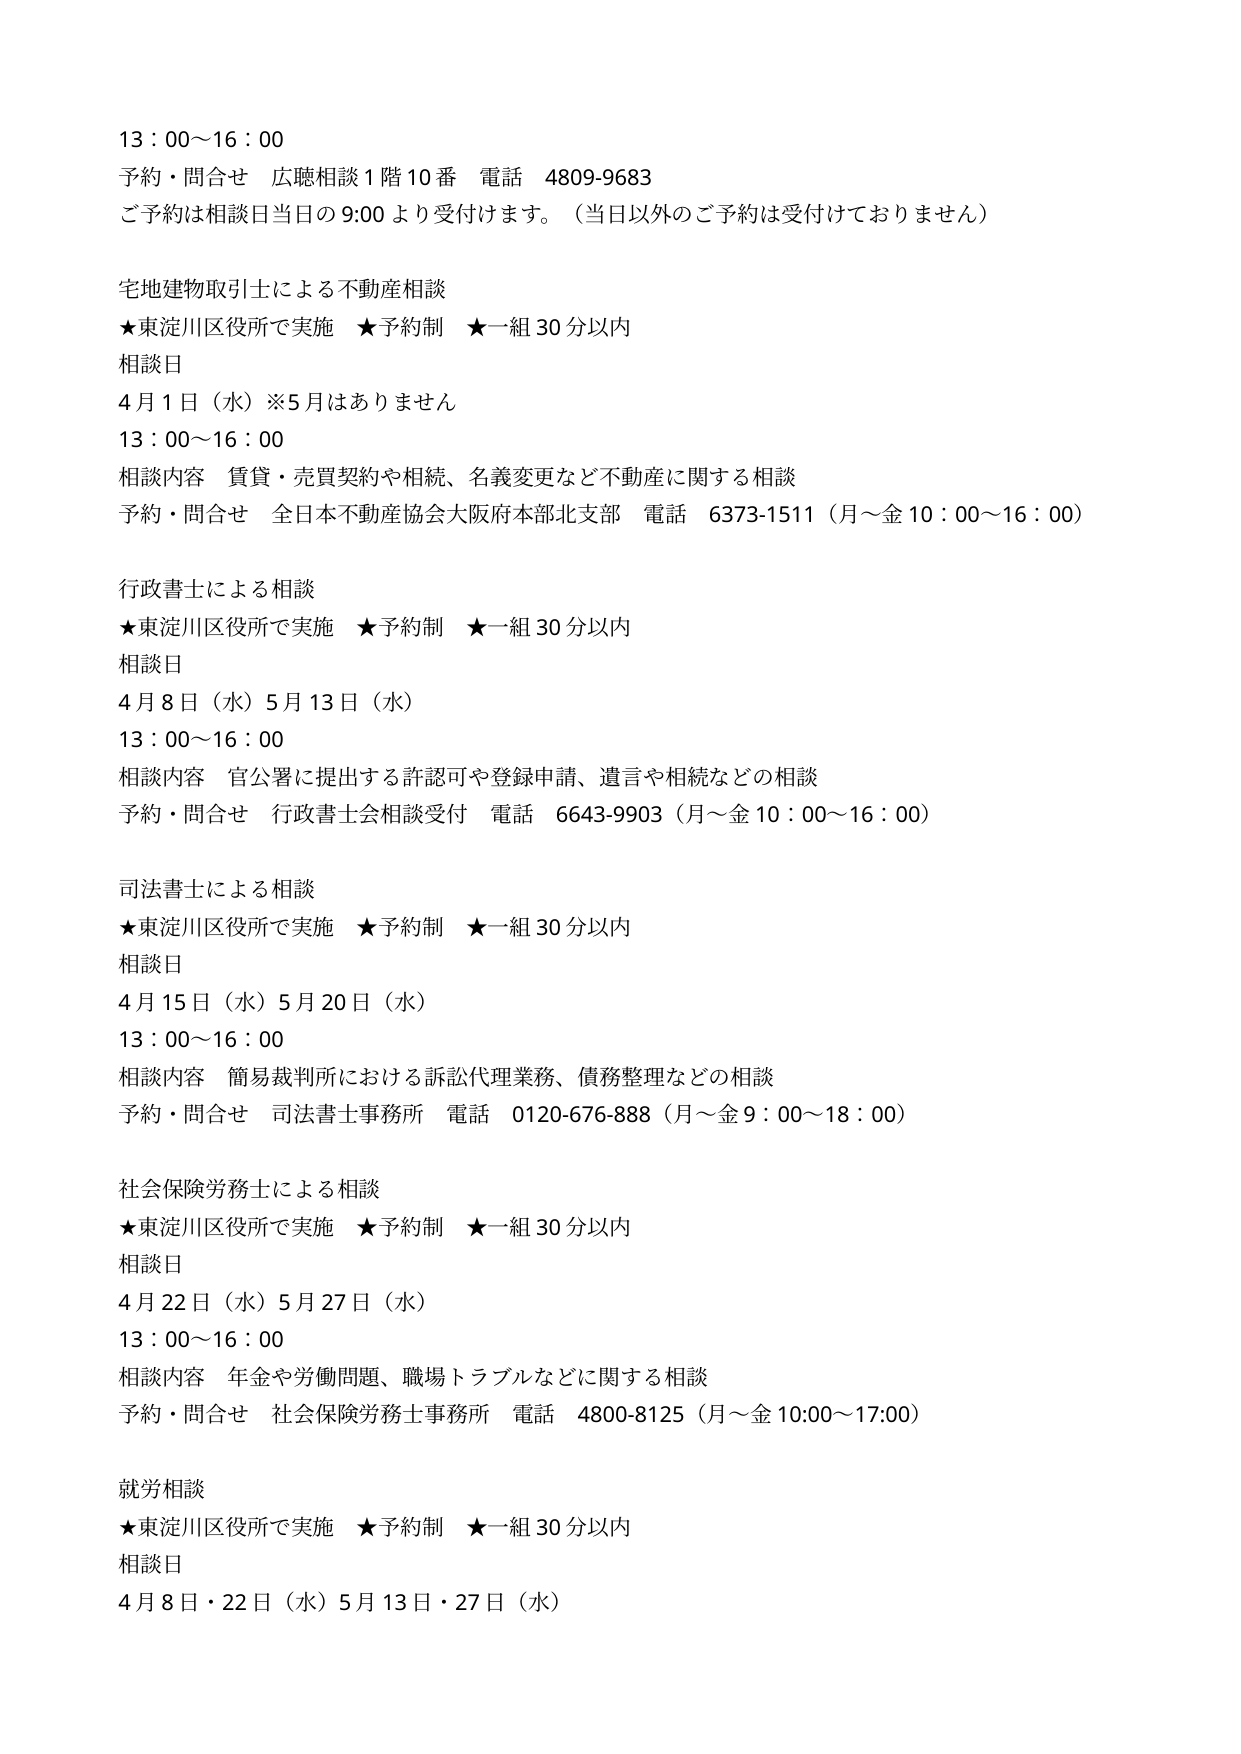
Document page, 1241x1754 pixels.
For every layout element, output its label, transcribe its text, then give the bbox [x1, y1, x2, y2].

text 相談内容 簡易裁判所における訴訟代理業務、債務整理などの相談 [118, 1057, 1122, 1094]
text 4月1日（水）※5月はありません [118, 382, 1122, 419]
text 相談日 [118, 1244, 1122, 1282]
text 予約・問合せ 社会保険労務士事務所 電話 4800-8125（月～金10:00～17:00） [118, 1394, 1122, 1432]
text 予約・問合せ 広聴相談1階10番 電話 4809-9683 [118, 157, 1122, 194]
text 13：00～16：00 [118, 1319, 1122, 1357]
text 相談日 [118, 1544, 1122, 1582]
text 相談内容 官公署に提出する許認可や登録申請、遺言や相続などの相談 [118, 757, 1122, 794]
text 予約・問合せ 行政書士会相談受付 電話 6643-9903（月～金10：00～16：00） [118, 794, 1122, 832]
text 13：00～16：00 [118, 419, 1122, 457]
text ★東淀川区役所で実施 ★予約制 ★一組30分以内 [118, 1507, 1122, 1544]
text 相談日 [118, 344, 1122, 382]
text 予約・問合せ 司法書士事務所 電話 0120-676-888（月～金9：00～18：00） [118, 1094, 1122, 1132]
text 4月15日（水）5月20日（水） [118, 982, 1122, 1019]
text 4月8日（水）5月13日（水） [118, 682, 1122, 719]
text 13：00～16：00 [118, 119, 1122, 157]
text 相談日 [118, 944, 1122, 982]
text ★東淀川区役所で実施 ★予約制 ★一組30分以内 [118, 607, 1122, 644]
text 司法書士による相談 [118, 869, 1122, 907]
text ★東淀川区役所で実施 ★予約制 ★一組30分以内 [118, 907, 1122, 944]
text 宅地建物取引士による不動産相談 [118, 269, 1122, 307]
text ★東淀川区役所で実施 ★予約制 ★一組30分以内 [118, 307, 1122, 344]
text ★東淀川区役所で実施 ★予約制 ★一組30分以内 [118, 1207, 1122, 1244]
text 4月8日・22日（水）5月13日・27日（水） [118, 1582, 1122, 1619]
text 13：00～16：00 [118, 719, 1122, 757]
text 行政書士による相談 [118, 569, 1122, 607]
text 相談日 [118, 644, 1122, 682]
text 相談内容 賃貸・売買契約や相続、名義変更など不動産に関する相談 [118, 457, 1122, 494]
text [118, 194, 1122, 232]
text 13：00～16：00 [118, 1019, 1122, 1057]
text 4月22日（水）5月27日（水） [118, 1282, 1122, 1319]
text 社会保険労務士による相談 [118, 1169, 1122, 1207]
text 予約・問合せ 全日本不動産協会大阪府本部北支部 電話 6373-1511（月～金10：00～16：00） [118, 494, 1122, 532]
text 相談内容 年金や労働問題、職場トラブルなどに関する相談 [118, 1357, 1122, 1394]
text 就労相談 [118, 1469, 1122, 1507]
